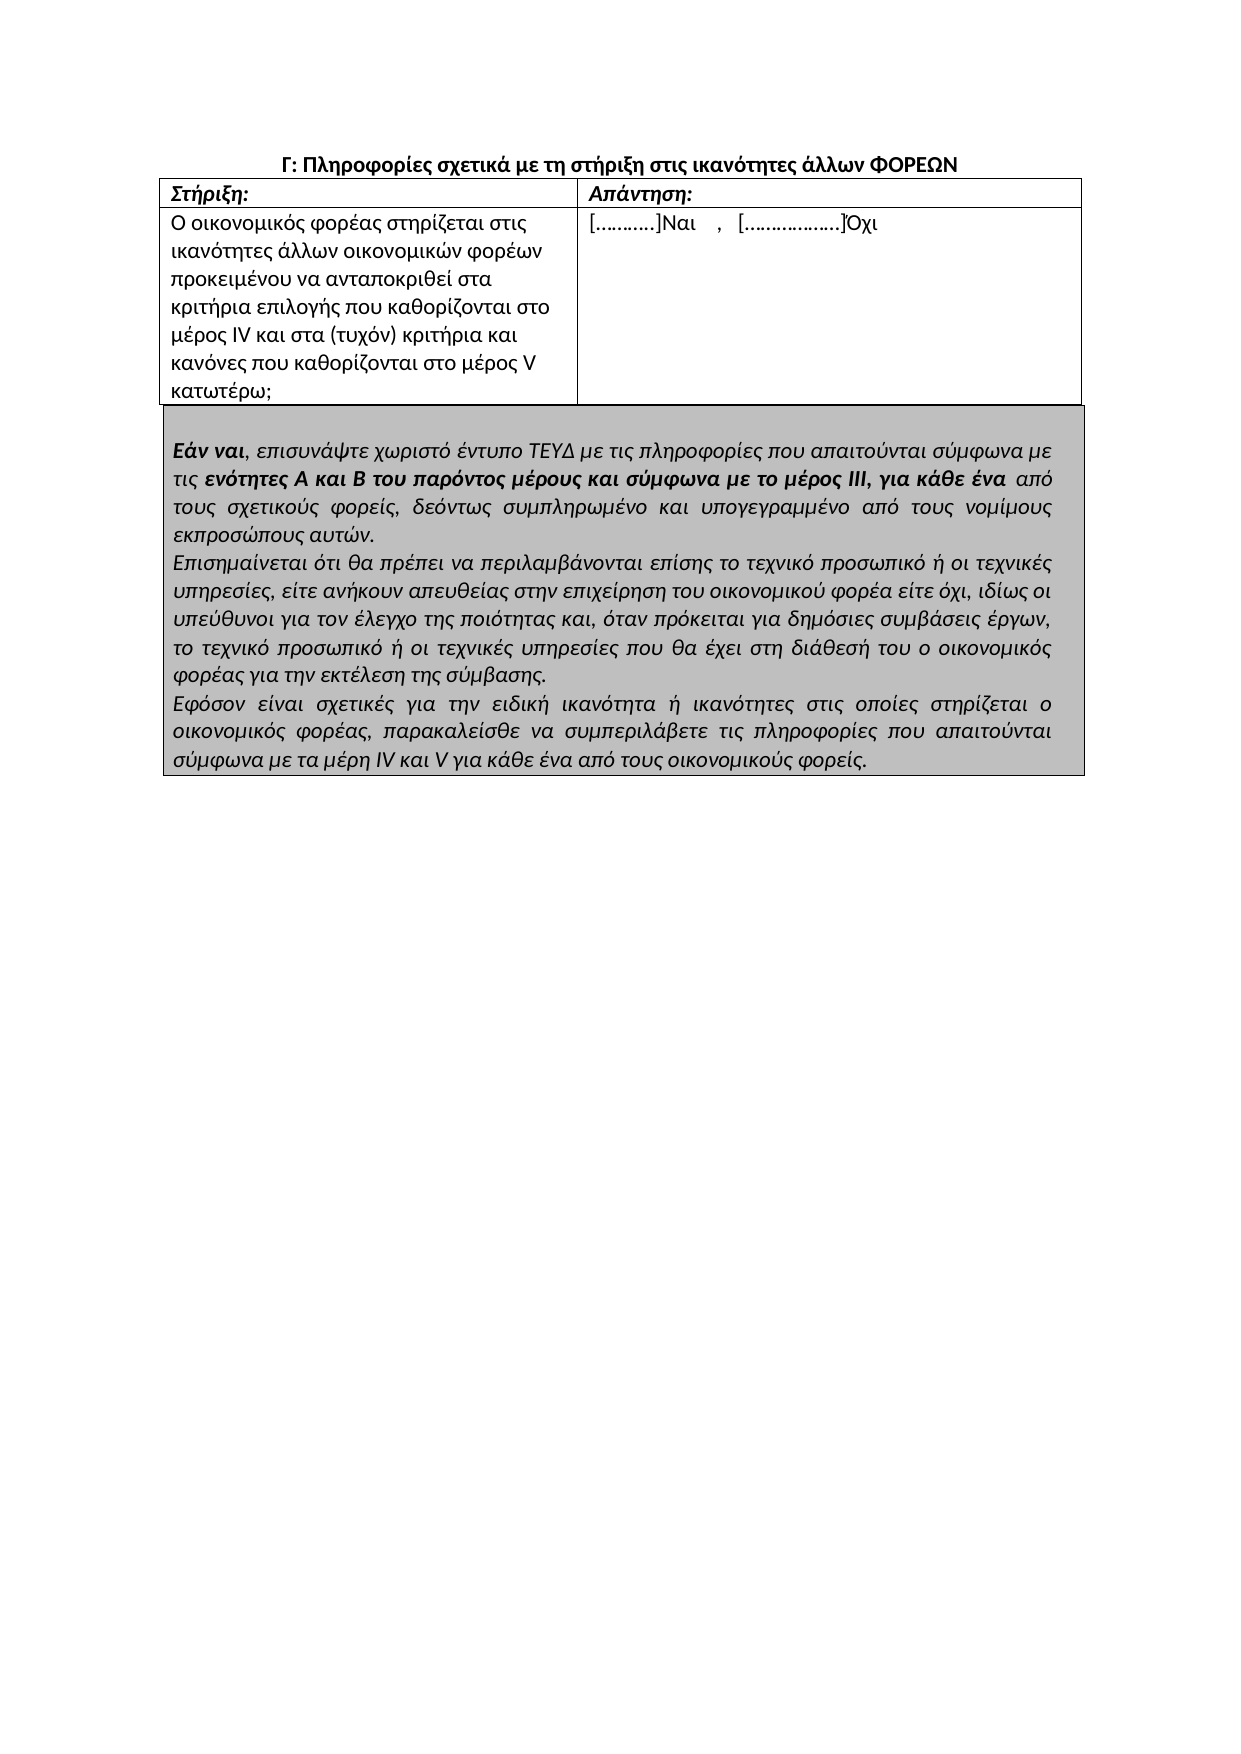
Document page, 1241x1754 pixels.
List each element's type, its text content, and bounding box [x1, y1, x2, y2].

text Γ: Πληροφορίες σχετικά με τη στήριξη στις ικανότητες άλλων ΦΟΡΕΩΝ [187, 150, 1053, 178]
table_header Στήριξη: [160, 179, 577, 207]
text Επισημαίνεται ότι θα πρέπει να περιλαμβάνονται επίσης το τεχνικό προσωπικό ή οι τεχνικές υπηρεσίες, είτε ανήκουν απευθείας στην επιχείρηση του οικονομικού φορέα είτε όχι, ιδίως οι υπεύθυνοι για τον έλεγχο της ποιότητας και, όταν πρόκειται για δημόσιες συμβάσεις έργων, το τεχνικό προσωπικό ή οι τεχνικές υπηρεσίες που θα έχει στη διάθεσή του ο οικονομικός φορέας για την εκτέλεση της σύμβασης. [164, 545, 1084, 686]
table_header Απάντηση: [578, 179, 1081, 207]
text Εφόσον είναι σχετικές για την ειδική ικανότητα ή ικανότητες στις οποίες στηρίζεται ο οικονομικός φορέας, παρακαλείσθε να συμπεριλάβετε τις πληροφορίες που απαιτούνται σύμφωνα με τα μέρη IV και V για κάθε ένα από τους οικονομικούς φορείς. [164, 686, 1084, 775]
table_cell [………..]Ναι , [………………]Όχι [578, 208, 1081, 404]
text Εάν ναι, επισυνάψτε χωριστό έντυπο ΤΕΥΔ με τις πληροφορίες που απαιτούνται σύμφωνα με τις ενότητες Α και Β του παρόντος μέρους και σύμφωνα με το μέρος ΙΙΙ, για κάθε ένα από τους σχετικούς φορείς, δεόντως συμπληρωμένο και υπογεγραμμένο από τους νομίμους εκπροσώπους αυτών. [164, 433, 1084, 545]
table_cell Ο οικονομικός φορέας στηρίζεται στις ικανότητες άλλων οικονομικών φορέων προκειμένου να ανταποκριθεί στα κριτήρια επιλογής που καθορίζονται στο μέρος IV και στα (τυχόν) κριτήρια και κανόνες που καθορίζονται στο μέρος V κατωτέρω; [160, 208, 577, 404]
